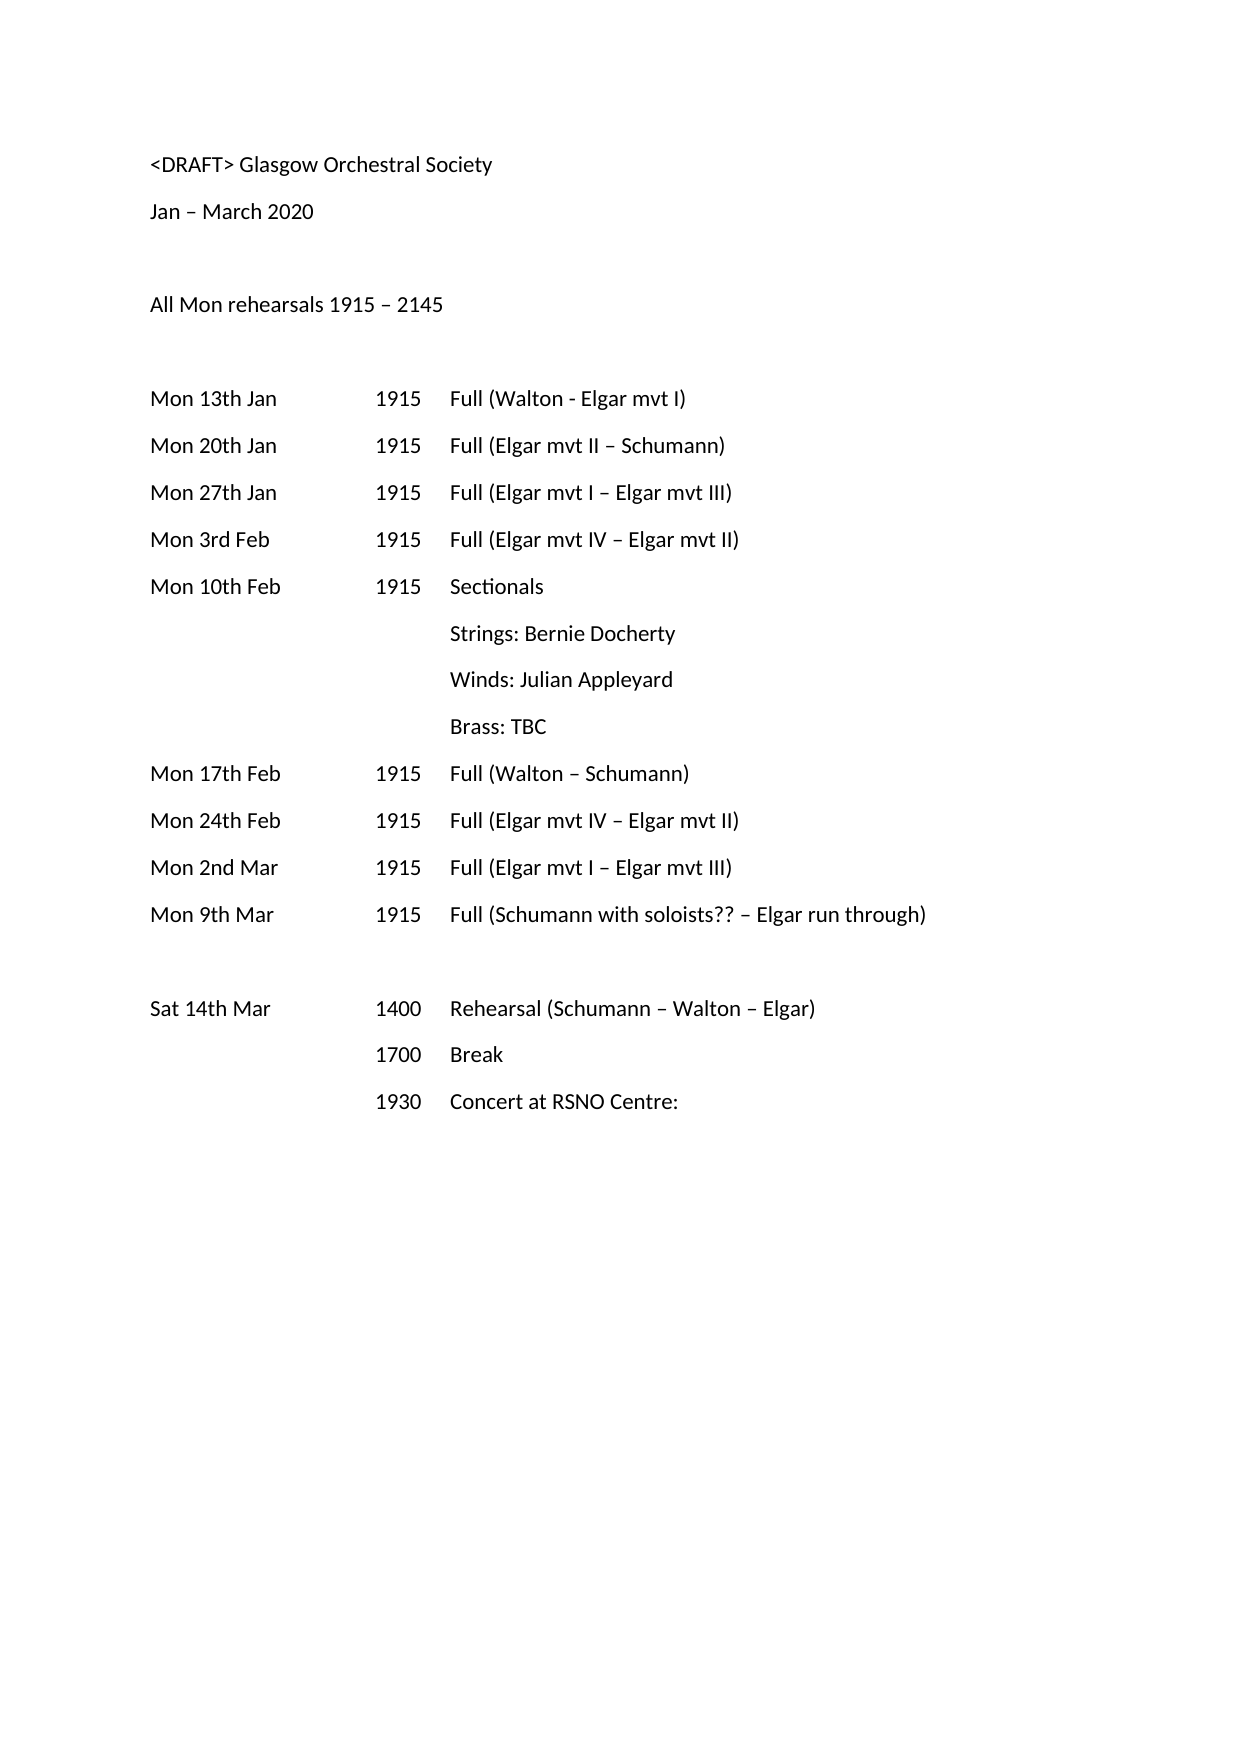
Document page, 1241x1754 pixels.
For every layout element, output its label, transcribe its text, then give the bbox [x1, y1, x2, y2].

text Mon 24th Feb 1915 Full (Elgar mvt IV – Elgar mvt II) [150, 806, 1090, 834]
text Winds: Julian Appleyard [375, 666, 1090, 694]
text Mon 3rd Feb 1915 Full (Elgar mvt IV – Elgar mvt II) [150, 525, 1090, 553]
text Jan – March 2020 [150, 197, 1090, 225]
text All Mon rehearsals 1915 – 2145 [150, 291, 1090, 319]
text Mon 20th Jan 1915 Full (Elgar mvt II – Schumann) [150, 431, 1090, 459]
text Mon 17th Feb 1915 Full (Walton – Schumann) [150, 759, 1090, 787]
text Mon 10th Feb 1915 Sectionals [150, 572, 1090, 600]
text <DRAFT> Glasgow Orchestral Society [150, 150, 1090, 178]
text 1700 Break [150, 1041, 1090, 1069]
text Mon 9th Mar 1915 Full (Schumann with soloists?? – Elgar run through) [150, 900, 1090, 928]
text Brass: TBC [150, 712, 1090, 741]
text 1930 Concert at RSNO Centre: [150, 1087, 1090, 1116]
text Mon 2nd Mar 1915 Full (Elgar mvt I – Elgar mvt III) [150, 853, 1090, 881]
text Sat 14th Mar 1400 Rehearsal (Schumann – Walton – Elgar) [150, 994, 1090, 1022]
text Mon 13th Jan 1915 Full (Walton - Elgar mvt I) [150, 384, 1090, 412]
text Mon 27th Jan 1915 Full (Elgar mvt I – Elgar mvt III) [150, 478, 1090, 506]
text Strings: Bernie Docherty [375, 619, 1090, 647]
